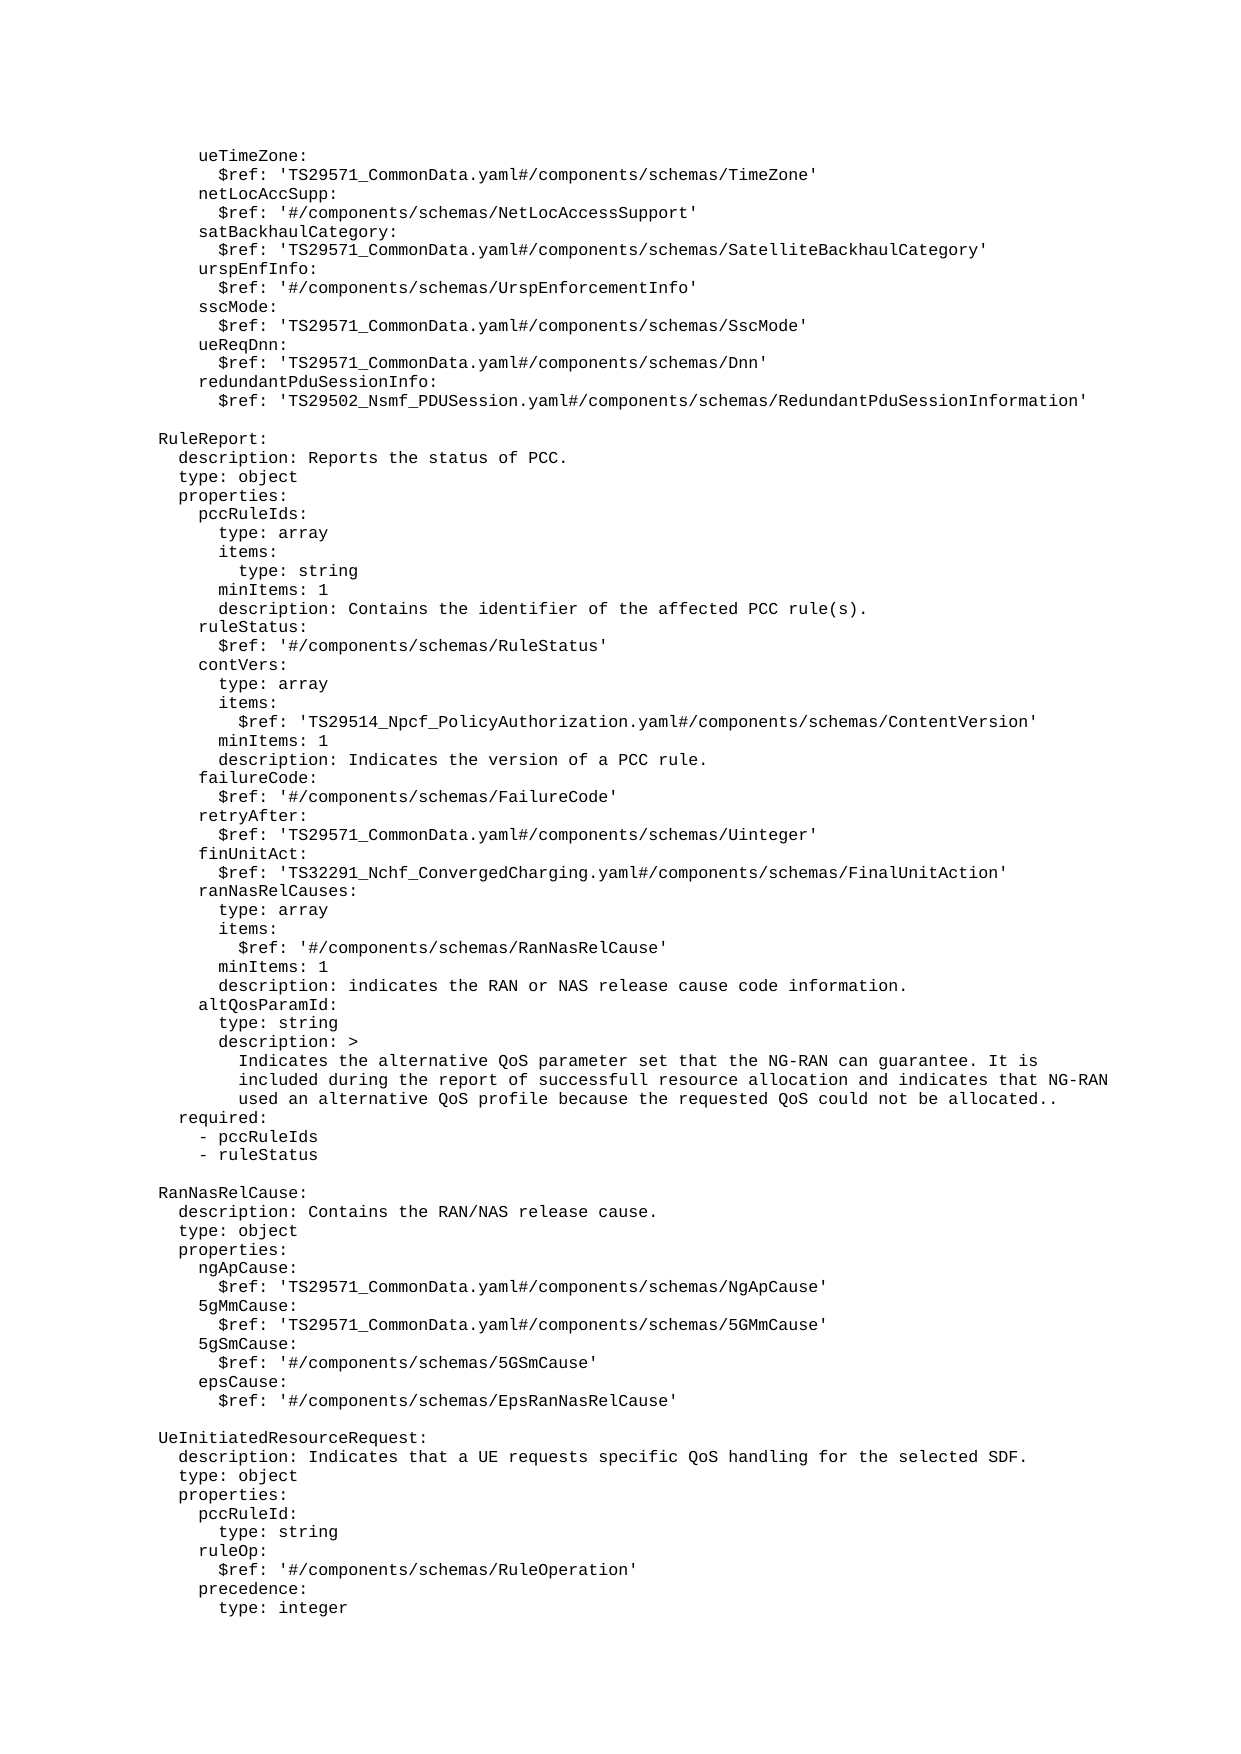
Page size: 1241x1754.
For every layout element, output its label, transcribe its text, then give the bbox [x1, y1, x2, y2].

text urspEnfInfo: [118, 261, 1122, 280]
text ueTimeZone: [118, 148, 1122, 167]
text properties: [118, 487, 1122, 506]
text 5gMmCause: [118, 1298, 1122, 1317]
text ueReqDnn: [118, 336, 1122, 355]
text failureCode: [118, 770, 1122, 789]
text $ref: '#/components/schemas/RuleOperation' [118, 1562, 1122, 1581]
text finUnitAct: [118, 845, 1122, 864]
text contVers: [118, 657, 1122, 676]
text 5gSmCause: [118, 1336, 1122, 1354]
text $ref: 'TS29571_CommonData.yaml#/components/schemas/Dnn' [118, 355, 1122, 374]
text ngApCause: [118, 1260, 1122, 1279]
text $ref: 'TS29571_CommonData.yaml#/components/schemas/SscMode' [118, 317, 1122, 336]
text minItems: 1 [118, 958, 1122, 977]
text redundantPduSessionInfo: [118, 374, 1122, 393]
text $ref: 'TS29571_CommonData.yaml#/components/schemas/TimeZone' [118, 167, 1122, 185]
text satBackhaulCategory: [118, 223, 1122, 242]
text description: Reports the status of PCC. [118, 449, 1122, 468]
text type: object [118, 1222, 1122, 1241]
text RuleReport: [118, 431, 1122, 449]
text $ref: '#/components/schemas/EpsRanNasRelCause' [118, 1392, 1122, 1411]
text included during the report of successfull resource allocation and indicates that NG-RAN [118, 1072, 1122, 1090]
text retryAfter: [118, 808, 1122, 826]
text type: array [118, 676, 1122, 694]
text epsCause: [118, 1373, 1122, 1392]
text $ref: '#/components/schemas/NetLocAccessSupport' [118, 204, 1122, 223]
text type: array [118, 902, 1122, 921]
text minItems: 1 [118, 732, 1122, 751]
text $ref: 'TS29502_Nsmf_PDUSession.yaml#/components/schemas/RedundantPduSessionInformation' [118, 393, 1122, 412]
text - ruleStatus [118, 1147, 1122, 1166]
text description: Indicates that a UE requests specific QoS handling for the selected SDF. [118, 1449, 1122, 1467]
text $ref: 'TS29571_CommonData.yaml#/components/schemas/SatelliteBackhaulCategory' [118, 242, 1122, 261]
text $ref: 'TS29514_Npcf_PolicyAuthorization.yaml#/components/schemas/ContentVersion' [118, 713, 1122, 732]
text $ref: 'TS29571_CommonData.yaml#/components/schemas/5GMmCause' [118, 1317, 1122, 1336]
text type: object [118, 1467, 1122, 1486]
text ruleOp: [118, 1543, 1122, 1562]
text altQosParamId: [118, 996, 1122, 1015]
text items: [118, 694, 1122, 713]
text description: indicates the RAN or NAS release cause code information. [118, 977, 1122, 996]
text type: object [118, 468, 1122, 487]
text type: array [118, 525, 1122, 544]
text $ref: '#/components/schemas/5GSmCause' [118, 1354, 1122, 1373]
text used an alternative QoS profile because the requested QoS could not be allocated.. [118, 1090, 1122, 1109]
text $ref: '#/components/schemas/RanNasRelCause' [118, 939, 1122, 958]
text ruleStatus: [118, 619, 1122, 638]
text $ref: '#/components/schemas/RuleStatus' [118, 638, 1122, 657]
text type: string [118, 562, 1122, 581]
text description: Contains the RAN/NAS release cause. [118, 1203, 1122, 1222]
text precedence: [118, 1581, 1122, 1599]
text $ref: 'TS32291_Nchf_ConvergedCharging.yaml#/components/schemas/FinalUnitAction' [118, 864, 1122, 883]
text $ref: '#/components/schemas/UrspEnforcementInfo' [118, 280, 1122, 298]
text netLocAccSupp: [118, 185, 1122, 204]
text properties: [118, 1486, 1122, 1505]
text type: integer [118, 1599, 1122, 1618]
text description: Indicates the version of a PCC rule. [118, 751, 1122, 770]
text type: string [118, 1524, 1122, 1543]
text RanNasRelCause: [118, 1185, 1122, 1203]
text ranNasRelCauses: [118, 883, 1122, 902]
text description: > [118, 1034, 1122, 1053]
text description: Contains the identifier of the affected PCC rule(s). [118, 600, 1122, 619]
text $ref: 'TS29571_CommonData.yaml#/components/schemas/Uinteger' [118, 826, 1122, 845]
text items: [118, 921, 1122, 939]
text minItems: 1 [118, 581, 1122, 600]
text items: [118, 544, 1122, 562]
text sscMode: [118, 298, 1122, 317]
text pccRuleId: [118, 1505, 1122, 1524]
text $ref: 'TS29571_CommonData.yaml#/components/schemas/NgApCause' [118, 1279, 1122, 1298]
text properties: [118, 1241, 1122, 1260]
text - pccRuleIds [118, 1128, 1122, 1147]
text pccRuleIds: [118, 506, 1122, 525]
text type: string [118, 1015, 1122, 1034]
text $ref: '#/components/schemas/FailureCode' [118, 789, 1122, 808]
text UeInitiatedResourceRequest: [118, 1430, 1122, 1449]
text required: [118, 1109, 1122, 1128]
text Indicates the alternative QoS parameter set that the NG-RAN can guarantee. It is [118, 1053, 1122, 1072]
